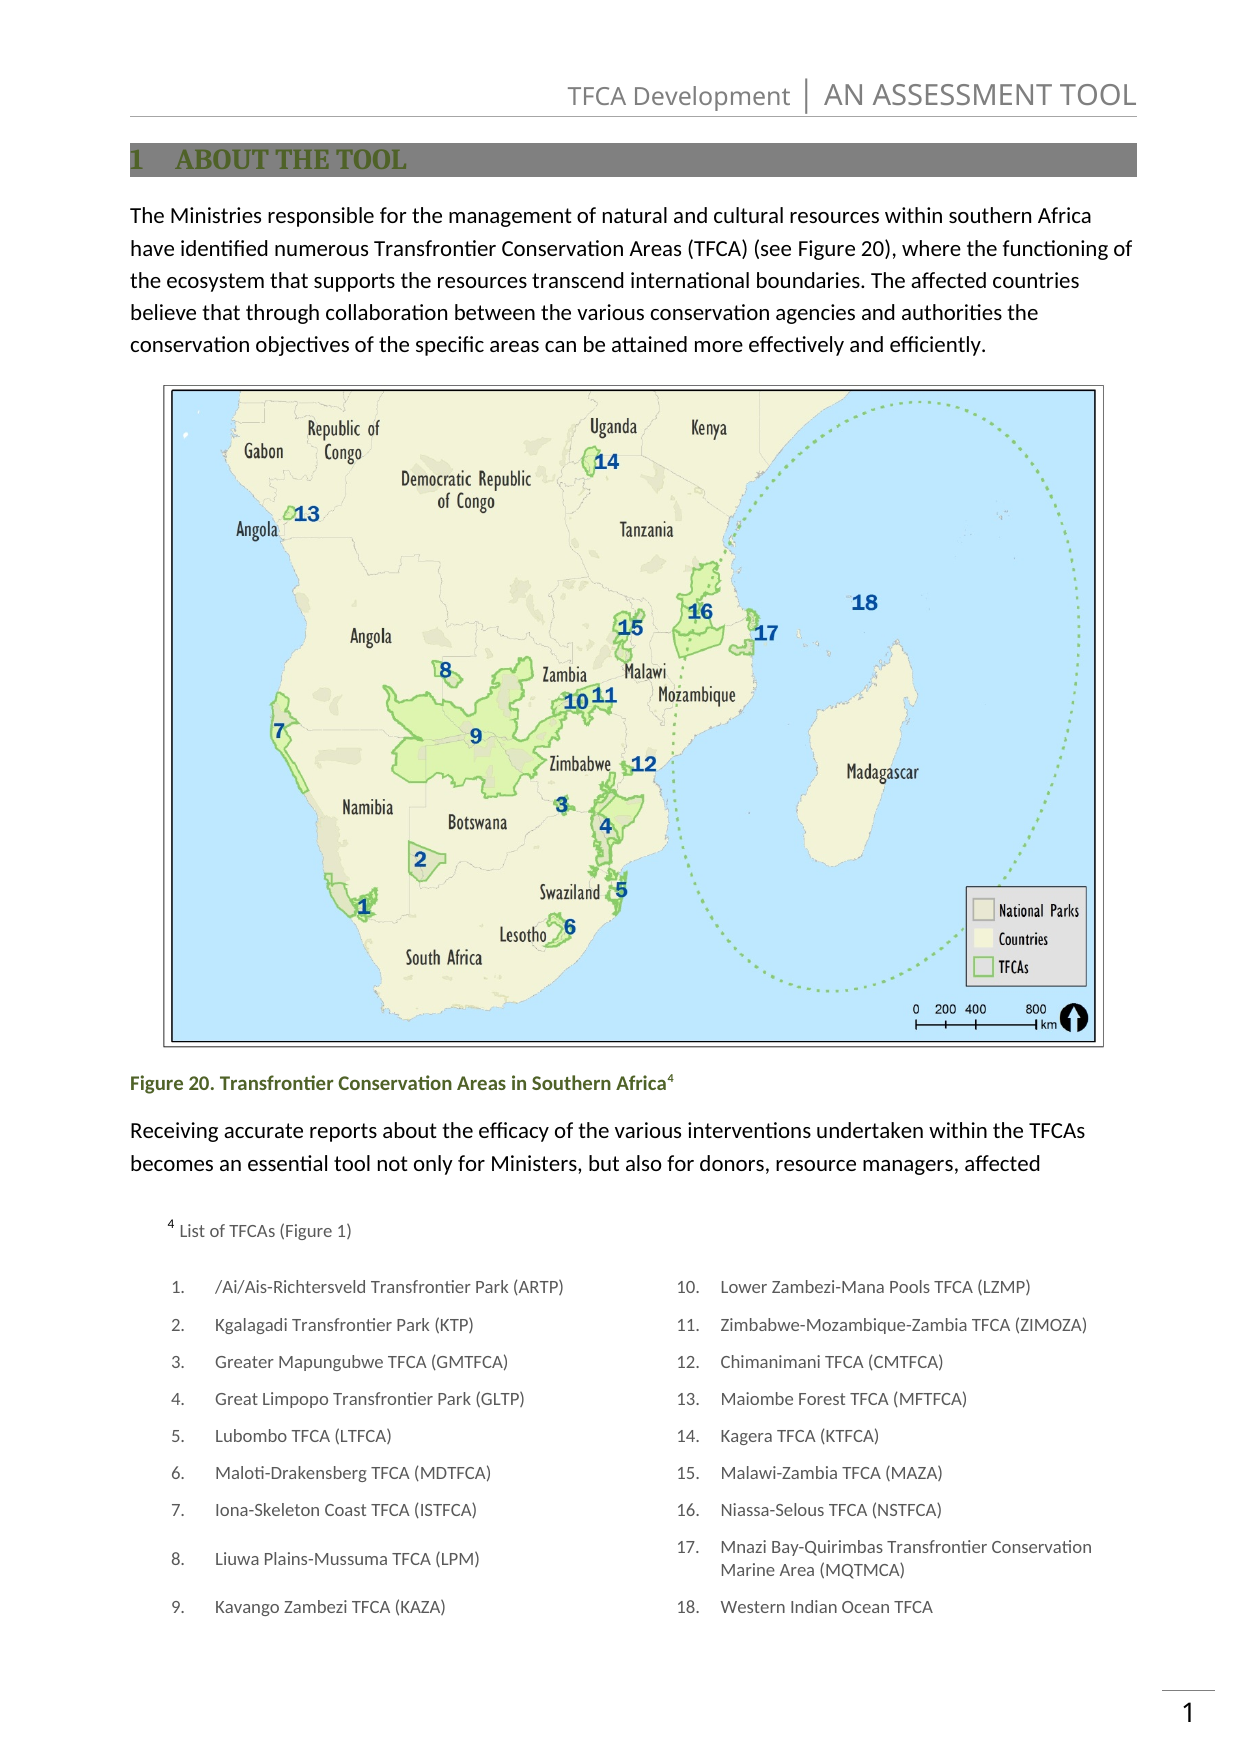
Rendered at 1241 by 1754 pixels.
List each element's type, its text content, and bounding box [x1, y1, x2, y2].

text Receiving accurate reports about the efficacy of the various interventions undertaken within the TFCAs becomes an essential tool not only for Ministers, but also for donors, resource managers, affected communities and investors. For this reason an assessment tool was developed by TFCA practitioners from most of the SADC countries, and has been used within many TFCAs as the foundation for the development plans on which interventions are based. [130, 1117, 1137, 1177]
subtitle ABOUT THE TOOL [130, 143, 1137, 177]
picture [161, 383, 1106, 1050]
